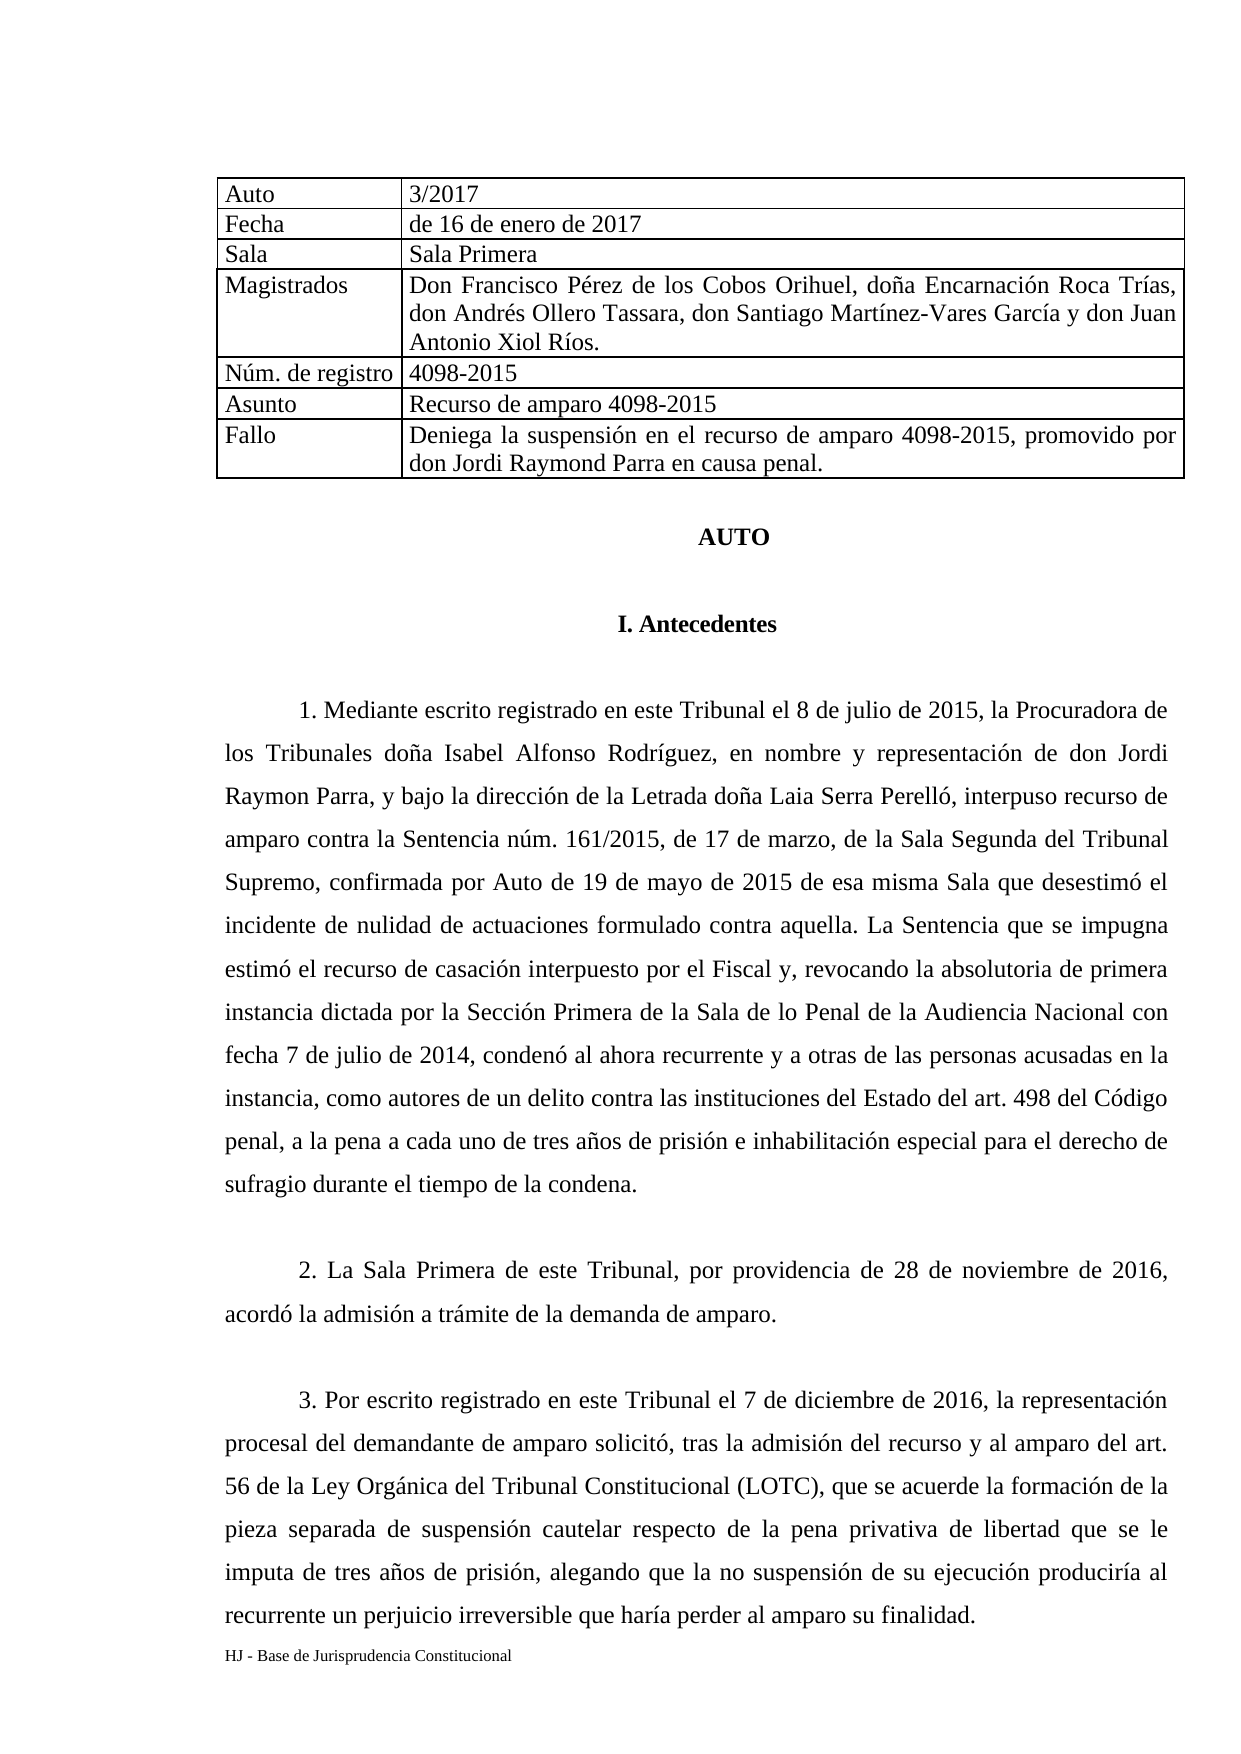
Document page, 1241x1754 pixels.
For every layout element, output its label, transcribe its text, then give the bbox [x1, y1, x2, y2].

text 2. La Sala Primera de este Tribunal, por providencia de 28 de noviembre de 2016, acordó la admisión a trámite de la demanda de amparo. [224, 1256, 1169, 1327]
table_header Auto [218, 179, 401, 207]
table_cell Fecha [218, 209, 401, 238]
table_cell Don Francisco Pérez de los Cobos Orihuel, doña Encarnación Roca Trías, don Andrés Ollero Tassara, don Santiago Martínez-Vares García y don Juan Antonio Xiol Ríos. [403, 270, 1183, 356]
table_cell Deniega la suspensión en el recurso de amparo 4098-2015, promovido por don Jordi Raymond Parra en causa penal. [403, 420, 1183, 477]
table_cell Magistrados [218, 270, 401, 356]
text AUTO [224, 522, 1169, 551]
text 3. Por escrito registrado en este Tribunal el 7 de diciembre de 2016, la representación procesal del demandante de amparo solicitó, tras la admisión del recurso y al amparo del art. 56 de la Ley Orgánica del Tribunal Constitucional (LOTC), que se acuerde la formación de la pieza separada de suspensión cautelar respecto de la pena privativa de libertad que se le imputa de tres años de prisión, alegando que la no suspensión de su ejecución produciría al recurrente un perjuicio irreversible que haría perder al amparo su finalidad. [224, 1385, 1169, 1629]
table_cell 4098-2015 [403, 358, 1183, 387]
table_cell Núm. de registro [218, 358, 401, 387]
table_cell Asunto [218, 389, 401, 418]
table_cell Recurso de amparo 4098-2015 [403, 389, 1183, 418]
text 1. Mediante escrito registrado en este Tribunal el 8 de julio de 2015, la Procuradora de los Tribunales doña Isabel Alfonso Rodríguez, en nombre y representación de don Jordi Raymon Parra, y bajo la dirección de la Letrada doña Laia Serra Perelló, interpuso recurso de amparo contra la Sentencia núm. 161/2015, de 17 de marzo, de la Sala Segunda del Tribunal Supremo, confirmada por Auto de 19 de mayo de 2015 de esa misma Sala que desestimó el incidente de nulidad de actuaciones formulado contra aquella. La Sentencia que se impugna estimó el recurso de casación interpuesto por el Fiscal y, revocando la absolutoria de primera instancia dictada por la Sección Primera de la Sala de lo Penal de la Audiencia Nacional con fecha 7 de julio de 2014, condenó al ahora recurrente y a otras de las personas acusadas en la instancia, como autores de un delito contra las instituciones del Estado del art. 498 del Código penal, a la pena a cada uno de tres años de prisión e inhabilitación especial para el derecho de sufragio durante el tiempo de la condena. [224, 695, 1169, 1198]
table_cell Fallo [218, 420, 401, 477]
table_header 3/2017 [402, 179, 1184, 207]
text I. Antecedentes [224, 609, 1169, 637]
table_cell Sala [218, 240, 401, 268]
table_cell de 16 de enero de 2017 [402, 209, 1184, 238]
table_cell Sala Primera [402, 240, 1184, 268]
